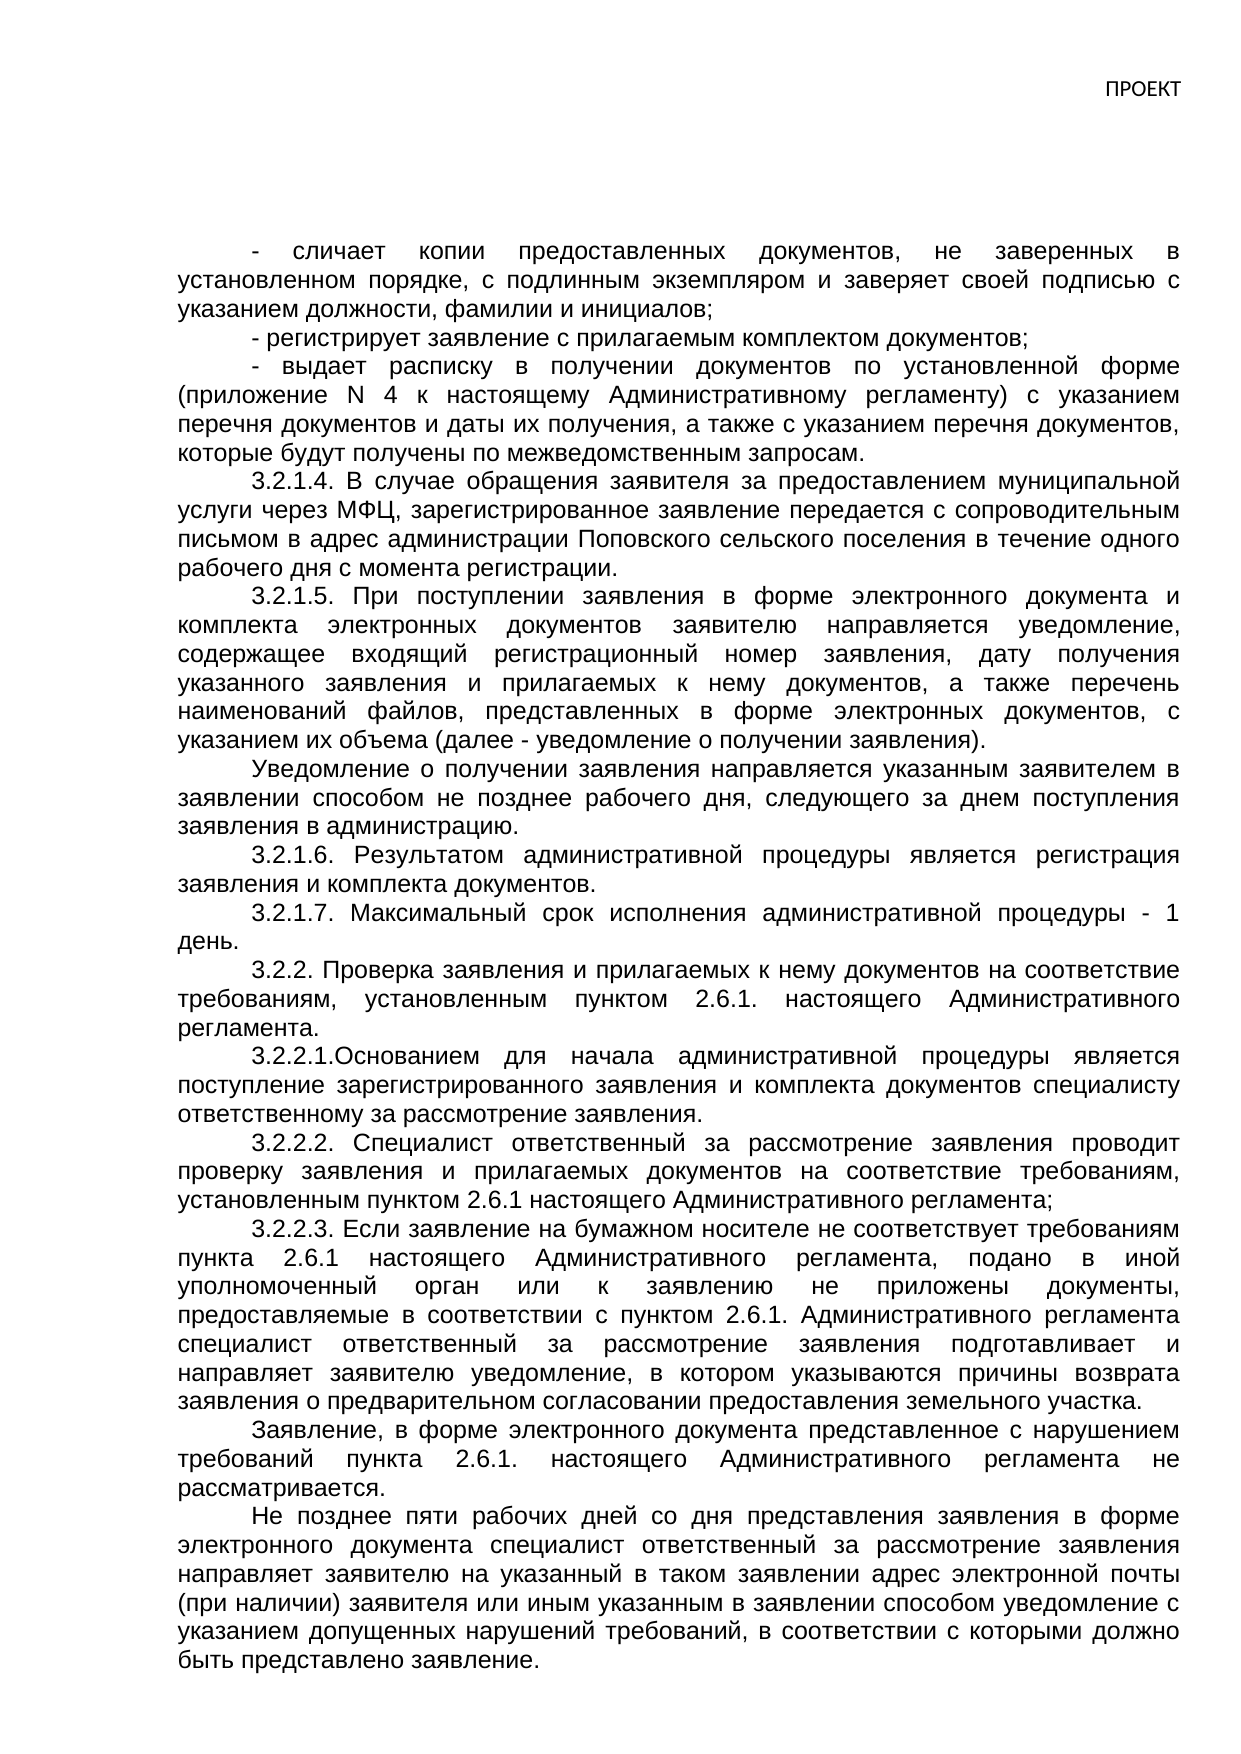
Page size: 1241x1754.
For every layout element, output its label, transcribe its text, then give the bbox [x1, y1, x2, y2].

text - регистрирует заявление с прилагаемым комплектом документов; [177, 322, 1181, 351]
text 3.2.2. Проверка заявления и прилагаемых к нему документов на соответствие требованиям, установленным пунктом 2.6.1. настоящего Административного регламента. [177, 955, 1181, 1041]
text 3.2.1.4. В случае обращения заявителя за предоставлением муниципальной услуги через МФЦ, зарегистрированное заявление передается с сопроводительным письмом в адрес администрации Поповского сельского поселения в течение одного рабочего дня с момента регистрации. [177, 466, 1181, 581]
text 3.2.1.7. Максимальный срок исполнения административной процедуры - 1 день. [177, 897, 1181, 955]
text 3.2.1.6. Результатом административной процедуры является регистрация заявления и комплекта документов. [177, 840, 1181, 897]
text - выдает расписку в получении документов по установленной форме (приложение N 4 к настоящему Административному регламенту) с указанием перечня документов и даты их получения, а также с указанием перечня документов, которые будут получены по межведомственным запросам. [177, 351, 1181, 466]
text - сличает копии предоставленных документов, не заверенных в установленном порядке, с подлинным экземпляром и заверяет своей подписью с указанием должности, фамилии и инициалов; [177, 236, 1181, 322]
text 3.2.2.3. Если заявление на бумажном носителе не соответствует требованиям пункта 2.6.1 настоящего Административного регламента, подано в иной уполномоченный орган или к заявлению не приложены документы, предоставляемые в соответствии с пунктом 2.6.1. Административного регламента специалист ответственный за рассмотрение заявления подготавливает и направляет заявителю уведомление, в котором указываются причины возврата заявления о предварительном согласовании предоставления земельного участка. [177, 1214, 1181, 1415]
text Не позднее пяти рабочих дней со дня представления заявления в форме электронного документа специалист ответственный за рассмотрение заявления направляет заявителю на указанный в таком заявлении адрес электронной почты (при наличии) заявителя или иным указанным в заявлении способом уведомление с указанием допущенных нарушений требований, в соответствии с которыми должно быть представлено заявление. [177, 1501, 1181, 1674]
text 3.2.2.1.Основанием для начала административной процедуры является поступление зарегистрированного заявления и комплекта документов специалисту ответственному за рассмотрение заявления. [177, 1041, 1181, 1127]
text Заявление, в форме электронного документа представленное с нарушением требований пункта 2.6.1. настоящего Административного регламента не рассматривается. [177, 1415, 1181, 1501]
text 3.2.1.5. При поступлении заявления в форме электронного документа и комплекта электронных документов заявителю направляется уведомление, содержащее входящий регистрационный номер заявления, дату получения указанного заявления и прилагаемых к нему документов, а также перечень наименований файлов, представленных в форме электронных документов, с указанием их объема (далее - уведомление о получении заявления). [177, 581, 1181, 754]
text 3.2.2.2. Специалист ответственный за рассмотрение заявления проводит проверку заявления и прилагаемых документов на соответствие требованиям, установленным пунктом 2.6.1 настоящего Административного регламента; [177, 1127, 1181, 1214]
text Уведомление о получении заявления направляется указанным заявителем в заявлении способом не позднее рабочего дня, следующего за днем поступления заявления в администрацию. [177, 754, 1181, 840]
